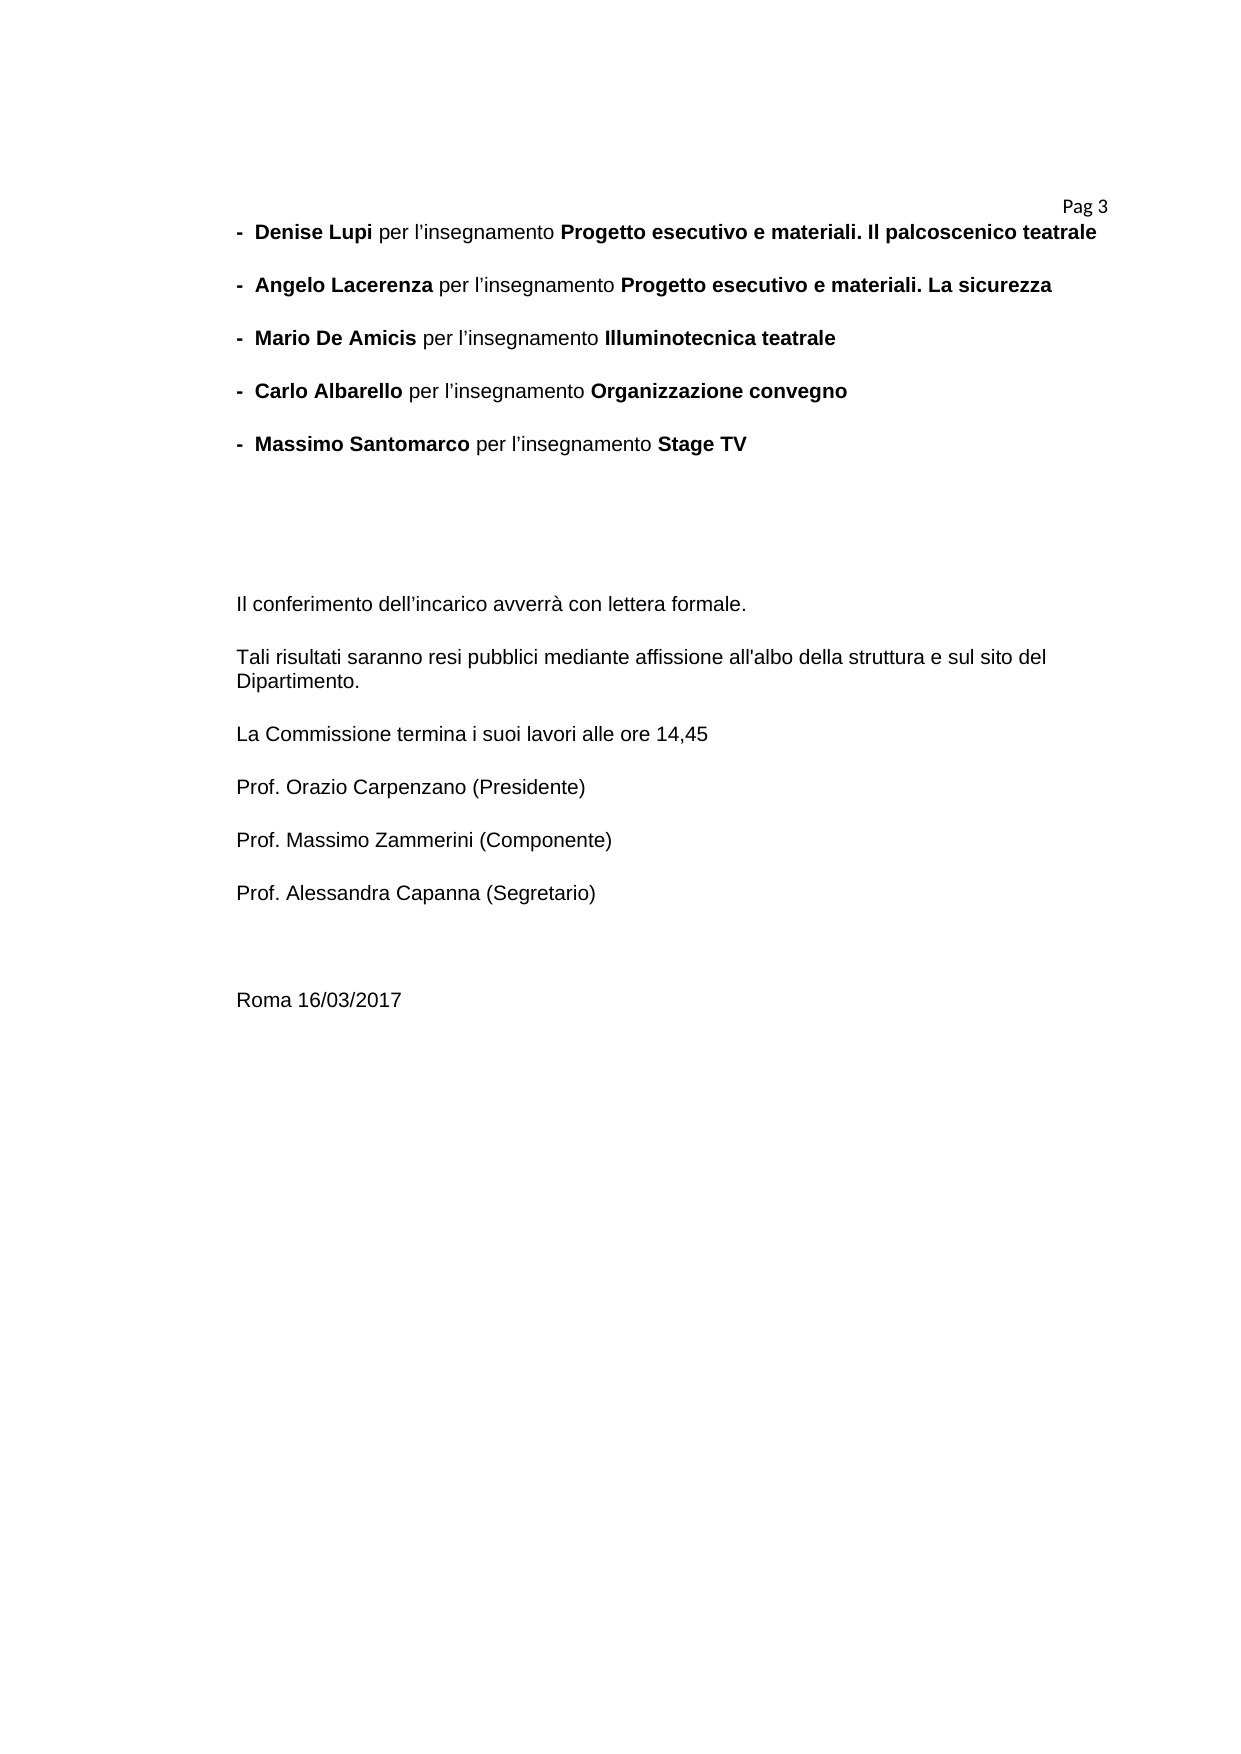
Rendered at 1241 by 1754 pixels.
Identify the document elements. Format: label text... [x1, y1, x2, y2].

text Roma 16/03/2017 [236, 987, 1108, 1011]
text Prof. Orazio Carpenzano (Presidente) [236, 775, 1108, 799]
text La Commissione termina i suoi lavori alle ore 14,45 [236, 722, 1108, 746]
text - Mario De Amicis per l’insegnamento Illuminotecnica teatrale [236, 326, 1108, 350]
text Tali risultati saranno resi pubblici mediante affissione all'albo della struttura e sul sito del Dipartimento. [236, 645, 1108, 693]
text Il conferimento dell’incarico avverrà con lettera formale. [236, 592, 1108, 616]
text - Angelo Lacerenza per l’insegnamento Progetto esecutivo e materiali. La sicurezza [236, 273, 1108, 297]
text Prof. Alessandra Capanna (Segretario) [236, 881, 1108, 905]
text - Massimo Santomarco per l’insegnamento Stage TV [236, 432, 1108, 456]
text - Denise Lupi per l’insegnamento Progetto esecutivo e materiali. Il palcoscenico teatrale [236, 220, 1108, 244]
text - Carlo Albarello per l’insegnamento Organizzazione convegno [236, 379, 1108, 403]
text Prof. Massimo Zammerini (Componente) [236, 828, 1108, 852]
